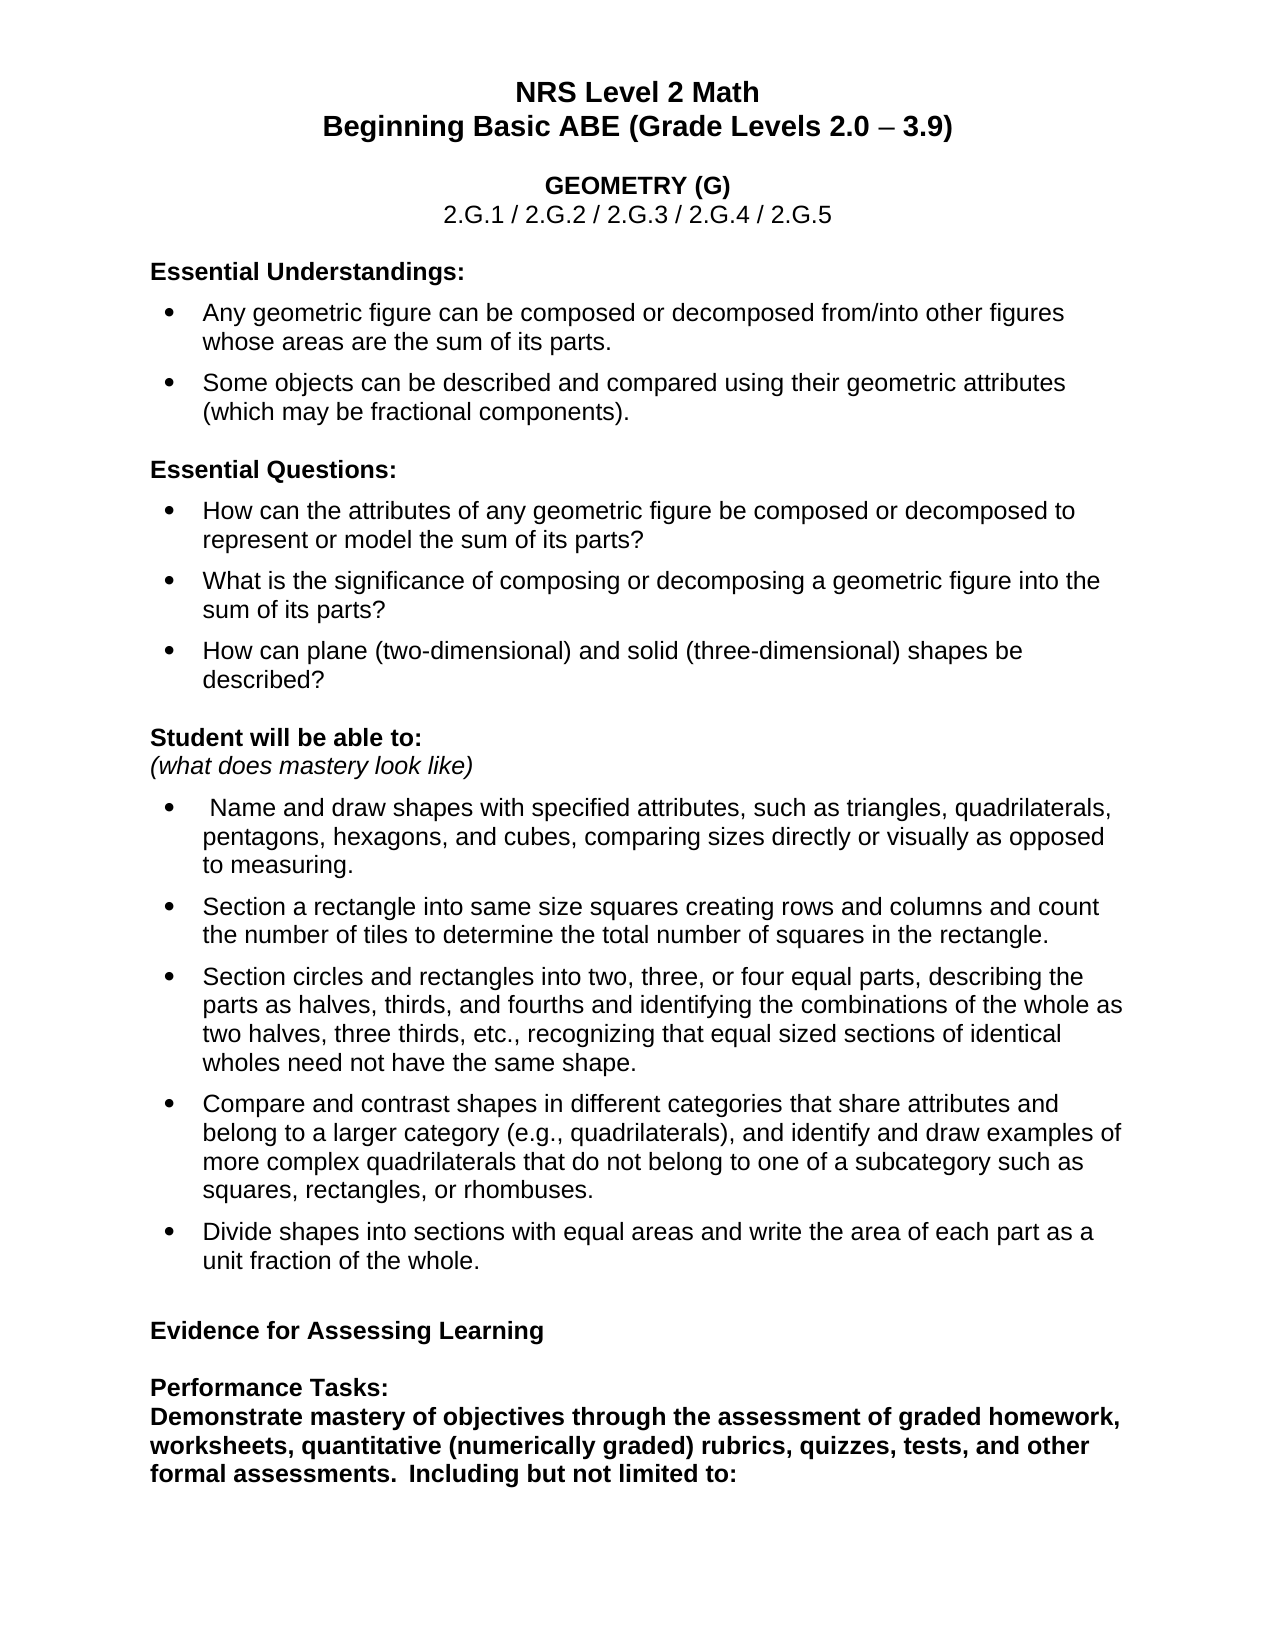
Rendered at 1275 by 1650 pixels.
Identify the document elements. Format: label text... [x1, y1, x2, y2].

list How can the attributes of any geometric figure be composed or decomposed to represent or model the sum of its parts? [165, 496, 1125, 554]
list Compare and contrast shapes in different categories that share attributes and belong to a larger category (e.g., quadrilaterals), and identify and draw examples of more complex quadrilaterals that do not belong to one of a subcategory such as squares, rectangles, or rhombuses. [165, 1089, 1125, 1204]
list Any geometric figure can be composed or decomposed from/into other figures whose areas are the sum of its parts. [165, 298, 1125, 356]
list What is the significance of composing or decomposing a geometric figure into the sum of its parts? [165, 566, 1125, 624]
text 2.G.1 / 2.G.2 / 2.G.3 / 2.G.4 / 2.G.5 [150, 199, 1125, 228]
list Section circles and rectangles into two, three, or four equal parts, describing the parts as halves, thirds, and fourths and identifying the combinations of the whole as two halves, three thirds, etc., recognizing that equal sized sections of identical wholes need not have the same shape. [165, 962, 1125, 1077]
text (what does mastery look like) [150, 751, 1125, 780]
list How can plane (two-dimensional) and solid (three-dimensional) shapes be described? [165, 636, 1125, 694]
text Essential Understandings: [150, 257, 1125, 286]
text Evidence for Assessing Learning [150, 1316, 1125, 1344]
text Essential Questions: [150, 455, 1125, 483]
text Demonstrate mastery of objectives through the assessment of graded homework, worksheets, quantitative (numerically graded) rubrics, quizzes, tests, and other formal assessments. Including but not limited to: [150, 1402, 1125, 1489]
list Some objects can be described and compared using their geometric attributes (which may be fractional components). [165, 368, 1125, 426]
text Performance Tasks: [150, 1373, 1125, 1402]
list Divide shapes into sections with equal areas and write the area of each part as a unit fraction of the whole. [165, 1217, 1125, 1274]
text Student will be able to: [150, 723, 1125, 751]
list Name and draw shapes with specified attributes, such as triangles, quadrilaterals, pentagons, hexagons, and cubes, comparing sizes directly or visually as opposed to measuring. [165, 793, 1125, 879]
text GEOMETRY (G) [150, 171, 1125, 199]
list Section a rectangle into same size squares creating rows and columns and count the number of tiles to determine the total number of squares in the rectangle. [165, 891, 1125, 949]
